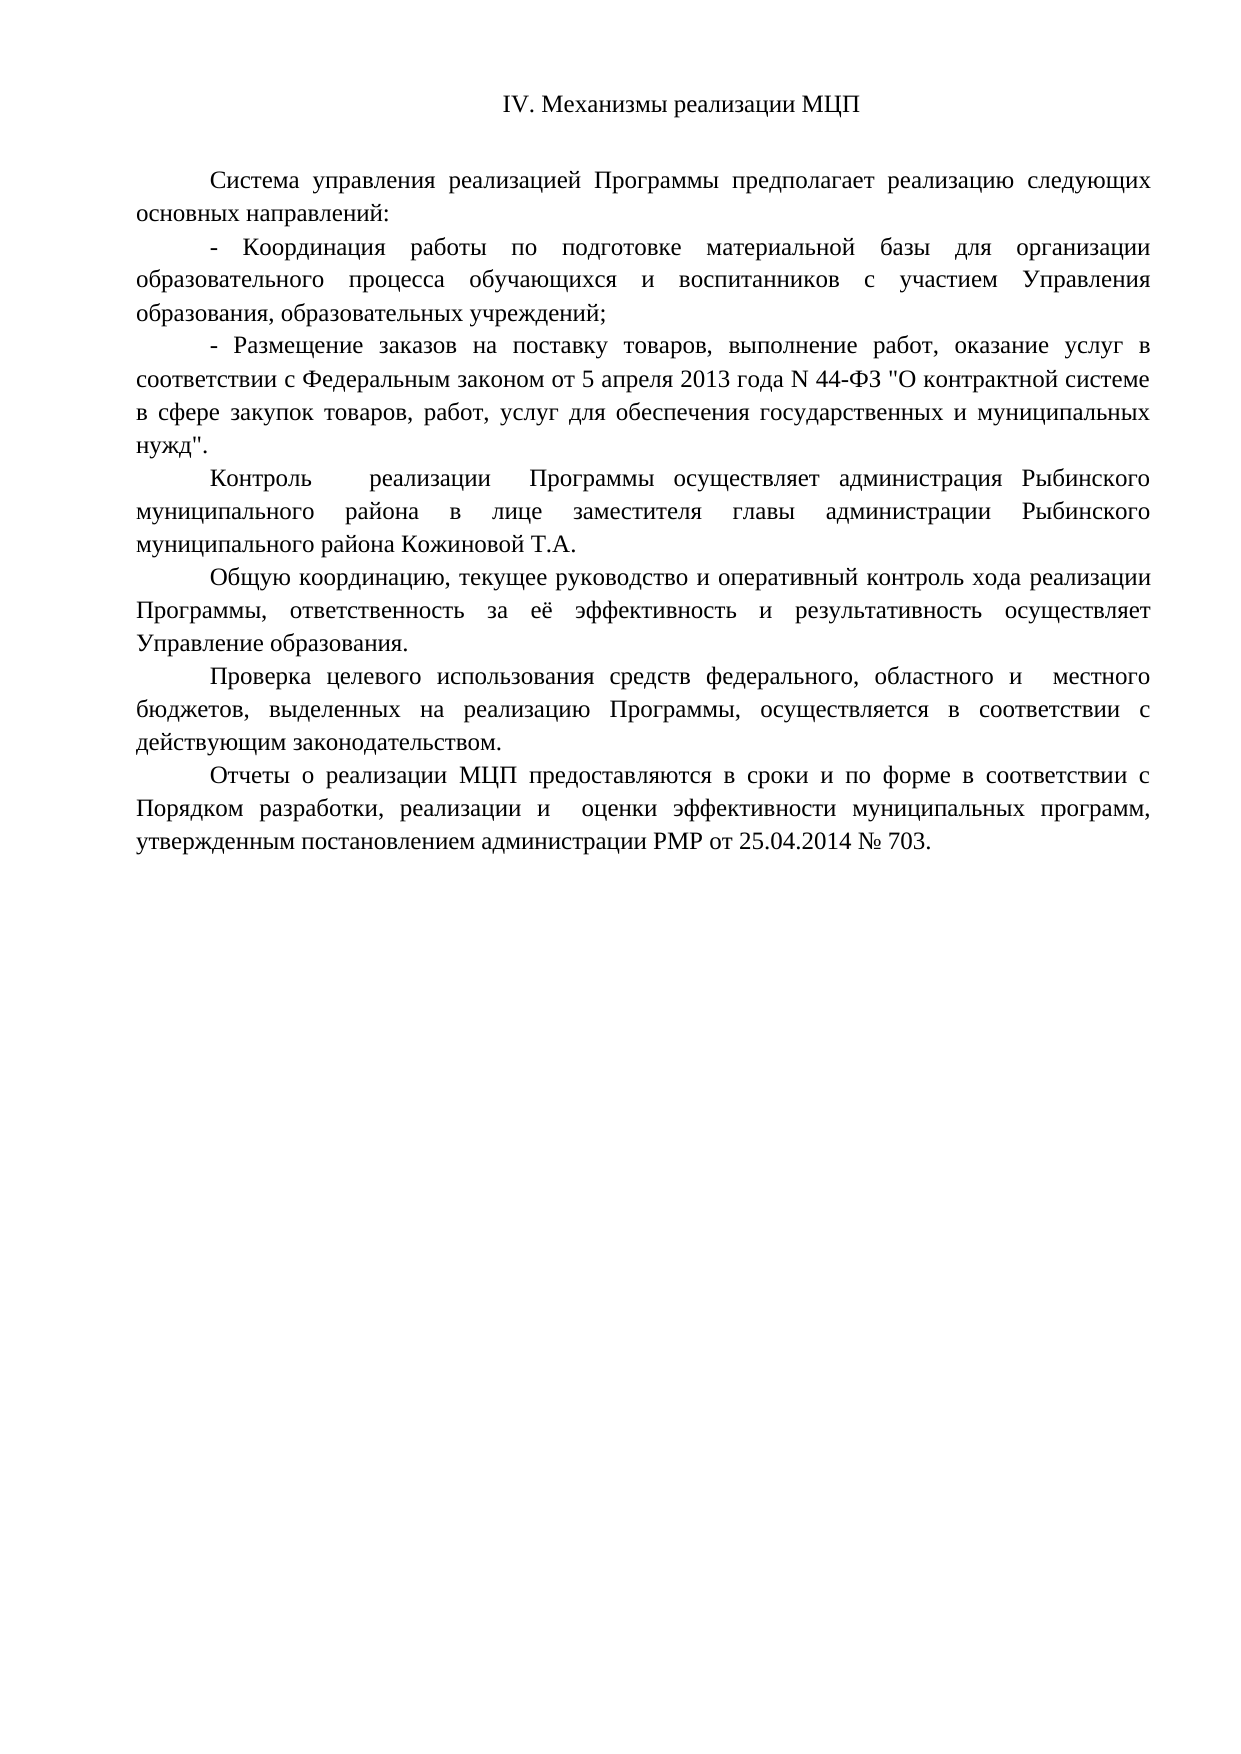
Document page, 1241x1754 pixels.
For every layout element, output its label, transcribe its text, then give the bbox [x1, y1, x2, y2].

text Система управления реализацией Программы предполагает реализацию следующих основных направлений: [136, 166, 1152, 227]
text IV. Механизмы реализации МЦП [136, 89, 1152, 117]
text - Размещение заказов на поставку товаров, выполнение работ, оказание услуг в соответствии с Федеральным законом от 5 апреля 2013 года N 44-ФЗ "О контрактной системе в сфере закупок товаров, работ, услуг для обеспечения государственных и муниципальных нужд". [136, 331, 1152, 458]
text - Координация работы по подготовке материальной базы для организации образовательного процесса обучающихся и воспитанников с участием Управления образования, образовательных учреждений; [136, 232, 1152, 326]
text Контроль реализации Программы осуществляет администрация Рыбинского муниципального района в лице заместителя главы администрации Рыбинского муниципального района Кожиновой Т.А. [136, 463, 1152, 557]
text Проверка целевого использования средств федерального, областного и местного бюджетов, выделенных на реализацию Программы, осуществляется в соответствии с действующим законодательством. [136, 661, 1152, 756]
text Общую координацию, текущее руководство и оперативный контроль хода реализации Программы, ответственность за её эффективность и результативность осуществляет Управление образования. [136, 562, 1152, 657]
text Отчеты о реализации МЦП предоставляются в сроки и по форме в соответствии с Порядком разработки, реализации и оценки эффективности муниципальных программ, утвержденным постановлением администрации РМР от 25.04.2014 № 703. [136, 760, 1152, 855]
